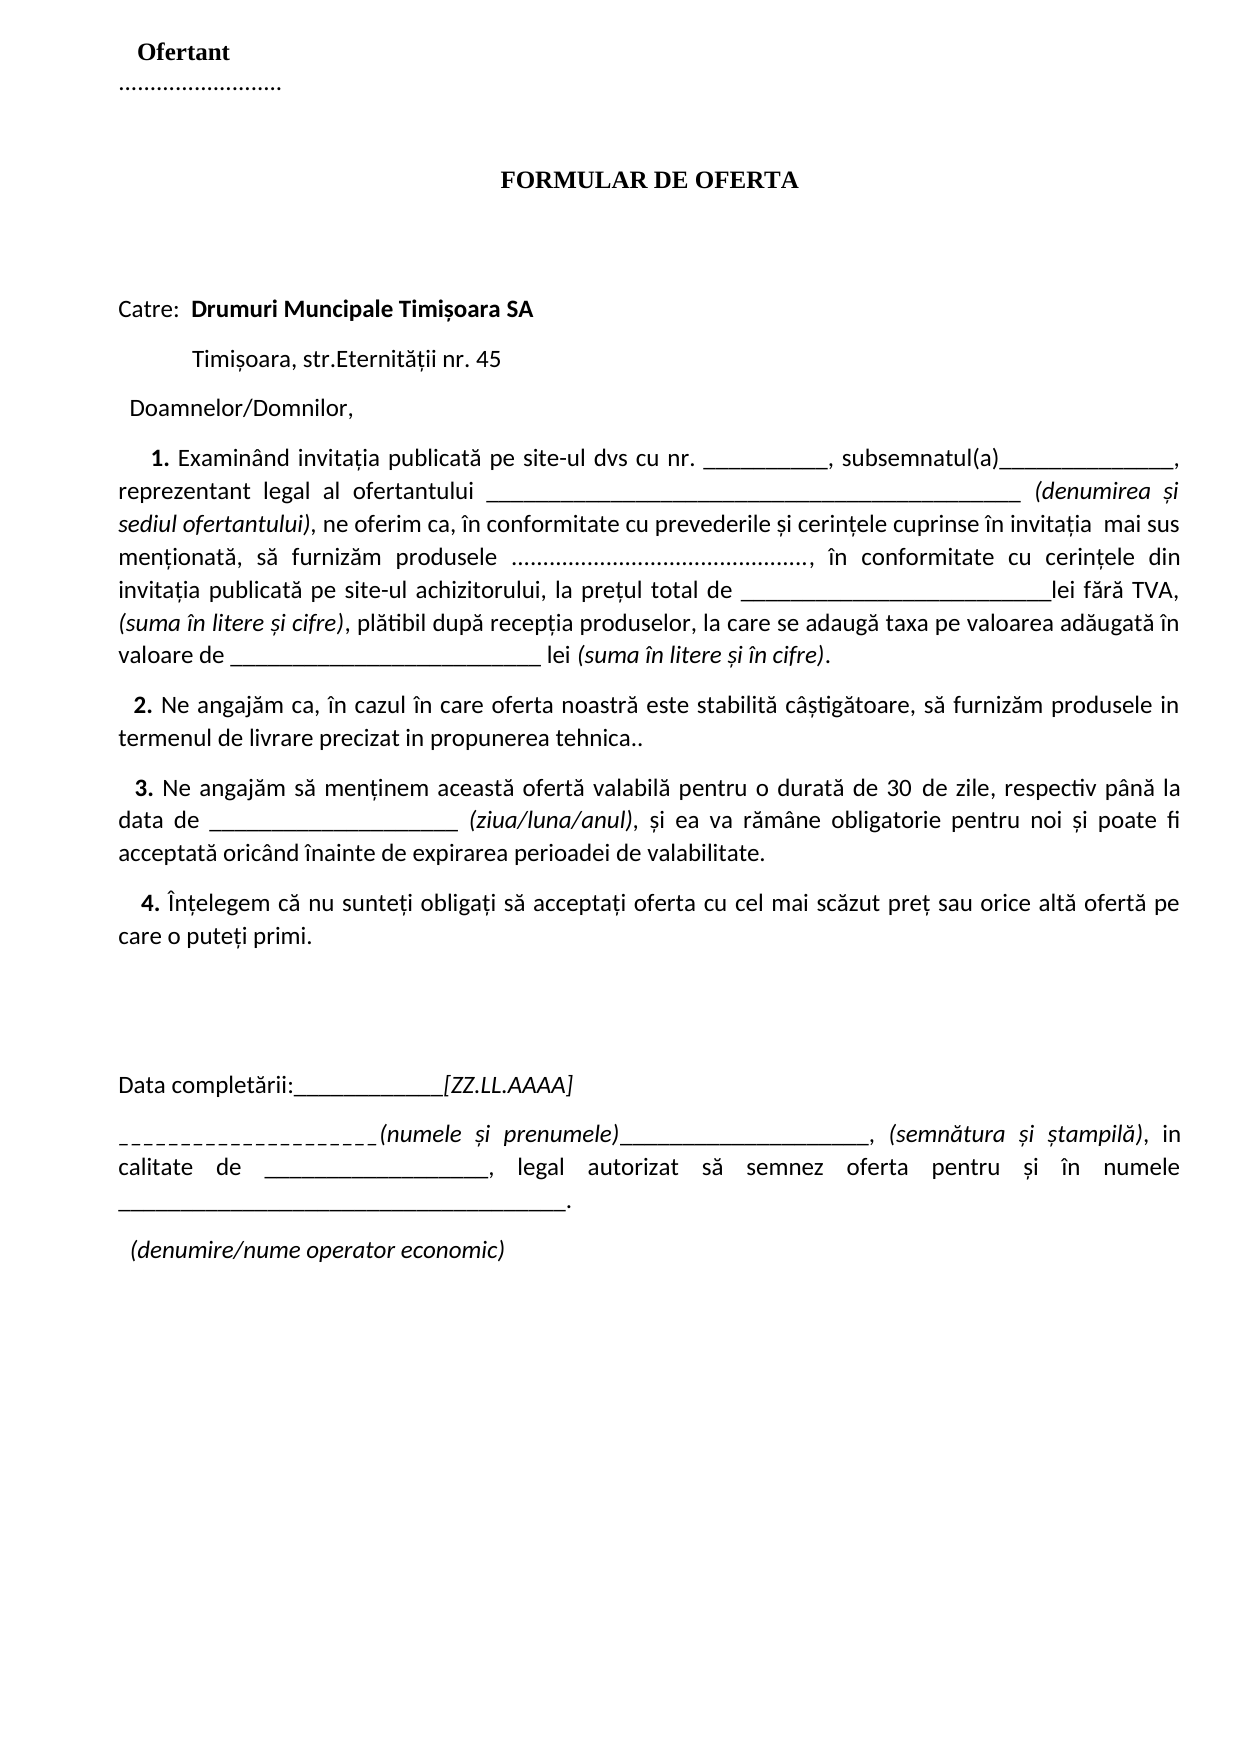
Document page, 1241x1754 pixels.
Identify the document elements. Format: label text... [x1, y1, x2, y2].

text Doamnelor/Domnilor, [118, 392, 1181, 423]
text 1. Examinând invitaţia publicată pe site-ul dvs cu nr. __________, subsemnatul(a)______________, reprezentant legal al ofertantului ___________________________________________ (denumirea şi sediul ofertantului), ne oferim ca, în conformitate cu prevederile şi cerinţele cuprinse în invitaţia mai sus menţionată, să furnizăm produsele ..............................................., în conformitate cu cerinţele din invitaţia publicată pe site-ul achizitorului, la preţul total de _________________________lei fără TVA, (suma în litere şi cifre), plătibil după recepţia produselor, la care se adaugă taxa pe valoarea adăugată în valoare de _________________________ lei (suma în litere şi în cifre). [118, 442, 1181, 670]
text 3. Ne angajăm să menţinem această ofertă valabilă pentru o durată de 30 de zile, respectiv până la data de ____________________ (ziua/luna/anul), şi ea va rămâne obligatorie pentru noi şi poate fi acceptată oricând înainte de expirarea perioadei de valabilitate. [118, 772, 1181, 868]
text 2. Ne angajăm ca, în cazul în care oferta noastră este stabilită câştigătoare, să furnizăm produsele in termenul de livrare precizat in propunerea tehnica.. [118, 689, 1181, 753]
text _____________________(numele şi prenumele)____________________, (semnătura şi ștampilă), in calitate de __________________, legal autorizat să semnez oferta pentru şi în numele ____________________________________. [118, 1118, 1181, 1215]
subtitle Ofertant [118, 37, 1181, 66]
text 4. Înţelegem că nu sunteţi obligaţi să acceptaţi oferta cu cel mai scăzut preţ sau orice altă ofertă pe care o puteţi primi. [118, 887, 1181, 951]
text .......................... [118, 66, 1181, 97]
text Data completării:____________[ZZ.LL.AAAA] [118, 1069, 1181, 1099]
text Timişoara, str.Eternităţii nr. 45 [118, 343, 1181, 373]
text (denumire/nume operator economic) [118, 1234, 1181, 1264]
text Catre: Drumuri Muncipale Timişoara SA [118, 293, 1181, 324]
subtitle FORMULAR DE OFERTA [118, 165, 1181, 194]
